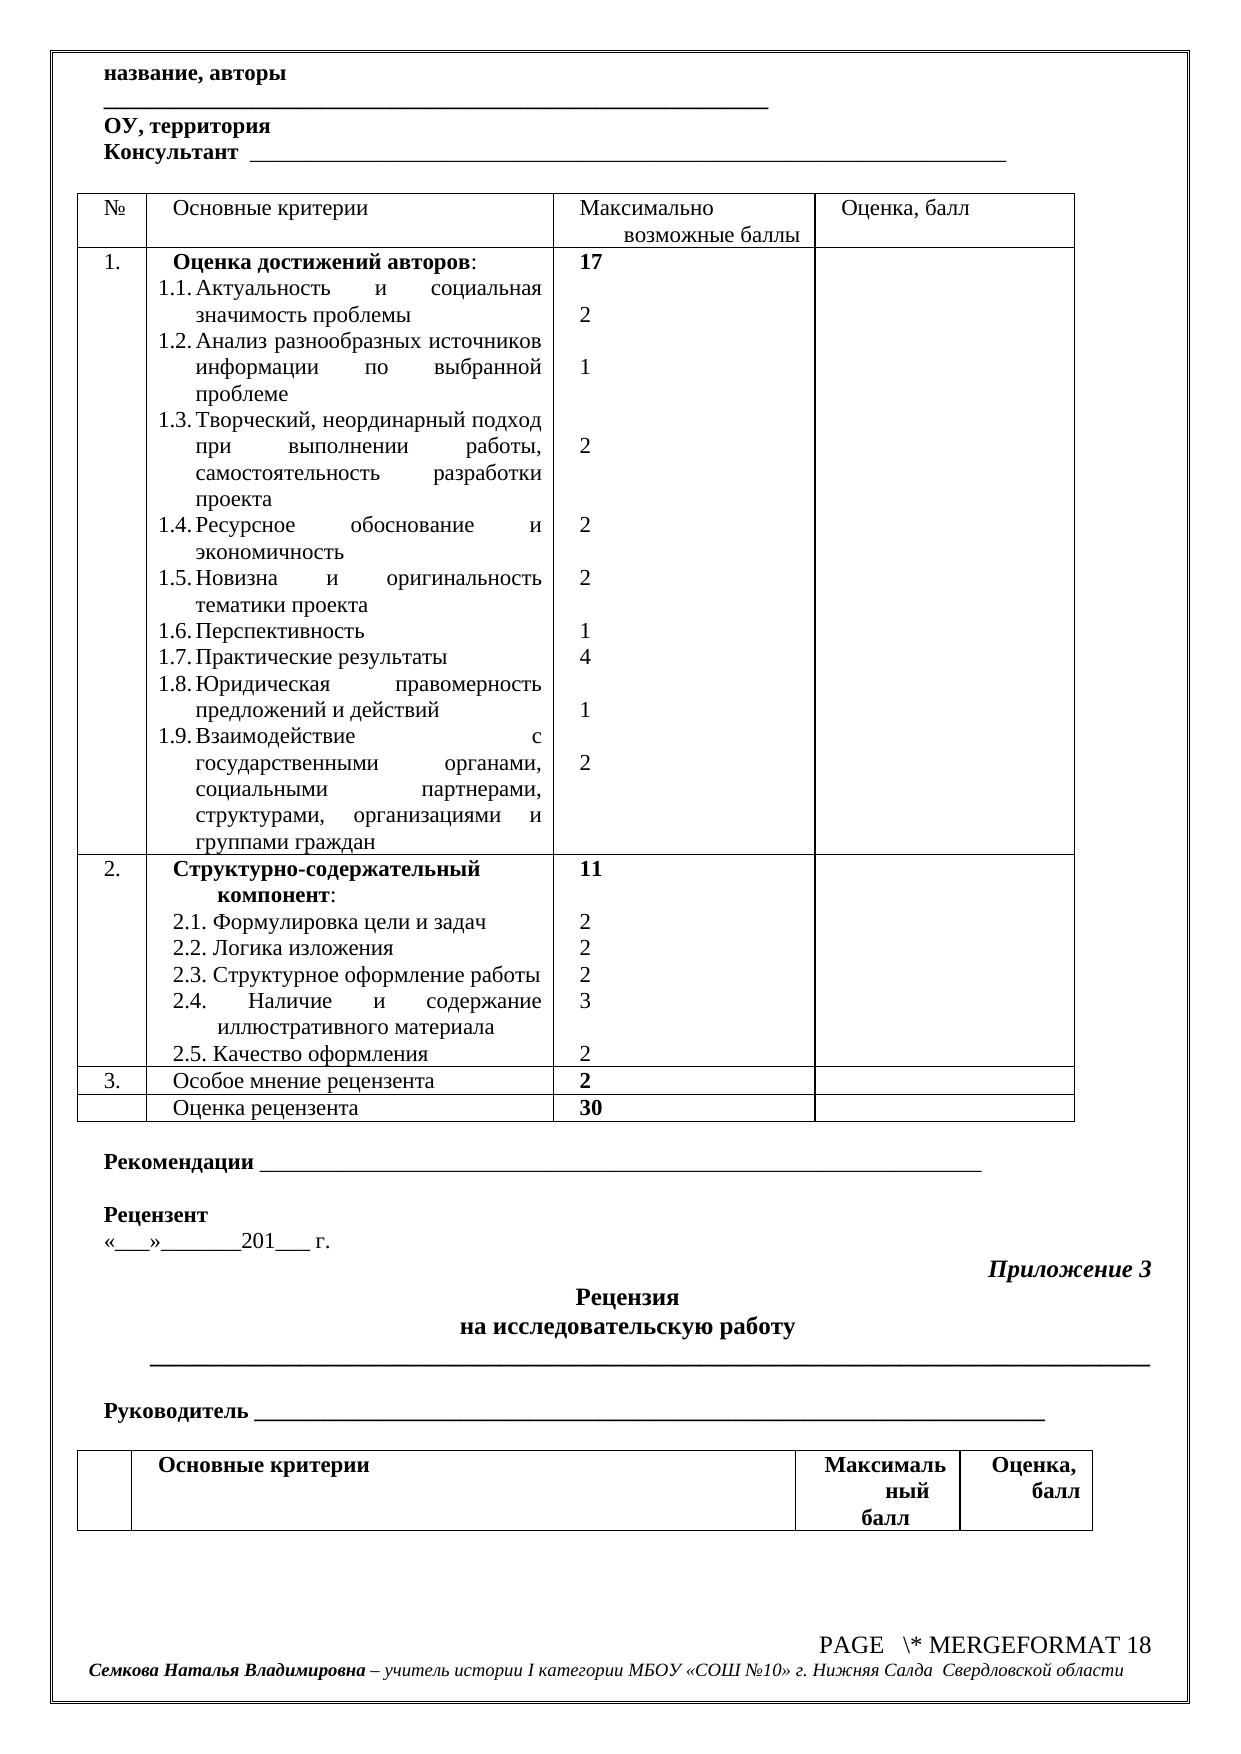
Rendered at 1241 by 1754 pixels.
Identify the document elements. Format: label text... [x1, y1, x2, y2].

text название, авторы [103, 59, 1152, 85]
table_header № [78, 194, 146, 247]
table_cell 30 [554, 1095, 814, 1121]
table_cell 2. [78, 855, 146, 1066]
table_header Основные критерии [147, 194, 553, 247]
table_header Максимально возможные баллы [554, 194, 814, 247]
table_cell 2 [554, 1067, 814, 1093]
table_cell Оценка рецензента [147, 1095, 553, 1121]
text «___»_______201___ г. [103, 1227, 1152, 1254]
table_header Основные критерии [132, 1451, 795, 1530]
text Рецензия [103, 1282, 1152, 1311]
text Консультант __________________________________________________________________ [103, 138, 1152, 164]
text Приложение 3 [103, 1254, 1152, 1282]
table_cell 3. [78, 1067, 146, 1093]
text Руководитель _____________________________________________________________________ [103, 1397, 1152, 1424]
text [103, 85, 1152, 112]
table_cell Структурно-содержательный компонент: 2.1. Формулировка цели и задач 2.2. Логика изложения 2.3. Структурное оформление работы 2.4. Наличие и содержание иллюстративного материала 2.5. Качество оформления [147, 855, 553, 1066]
table_cell 1. [78, 248, 146, 854]
table_cell [816, 855, 1074, 1066]
text на исследовательскую работу ________________________________________________________________________________ [103, 1311, 1152, 1369]
table_header Максимальный балл [796, 1451, 959, 1530]
table_cell [816, 1067, 1074, 1093]
table_header Оценка, балл [816, 194, 1074, 247]
table_cell 17 2 1 2 2 2 1 4 1 2 [554, 248, 814, 854]
text Рекомендации _______________________________________________________________ [103, 1148, 1152, 1174]
table_cell [816, 1095, 1074, 1121]
table_cell [816, 248, 1074, 854]
table_header [78, 1451, 131, 1530]
table_cell Оценка достижений авторов: Актуальность и социальная значимость проблемы Анализ разнообразных источников информации по выбранной проблеме Творческий, неординарный подход при выполнении работы, самостоятельность разработки проекта Ресурсное обоснование и экономичность Новизна и оригинальность тематики проекта Перспективность Практические результаты Юридическая правомерность предложений и действий Взаимодействие с государственными органами, социальными партнерами, структурами, организациями и группами граждан [147, 248, 553, 854]
table_header Оценка, балл [961, 1451, 1092, 1530]
table_cell 11 2 2 2 3 2 [554, 855, 814, 1066]
text Рецензент [103, 1201, 1152, 1227]
table_cell Особое мнение рецензента [147, 1067, 553, 1093]
text ОУ, территория [103, 112, 1152, 138]
table_cell [78, 1095, 146, 1121]
